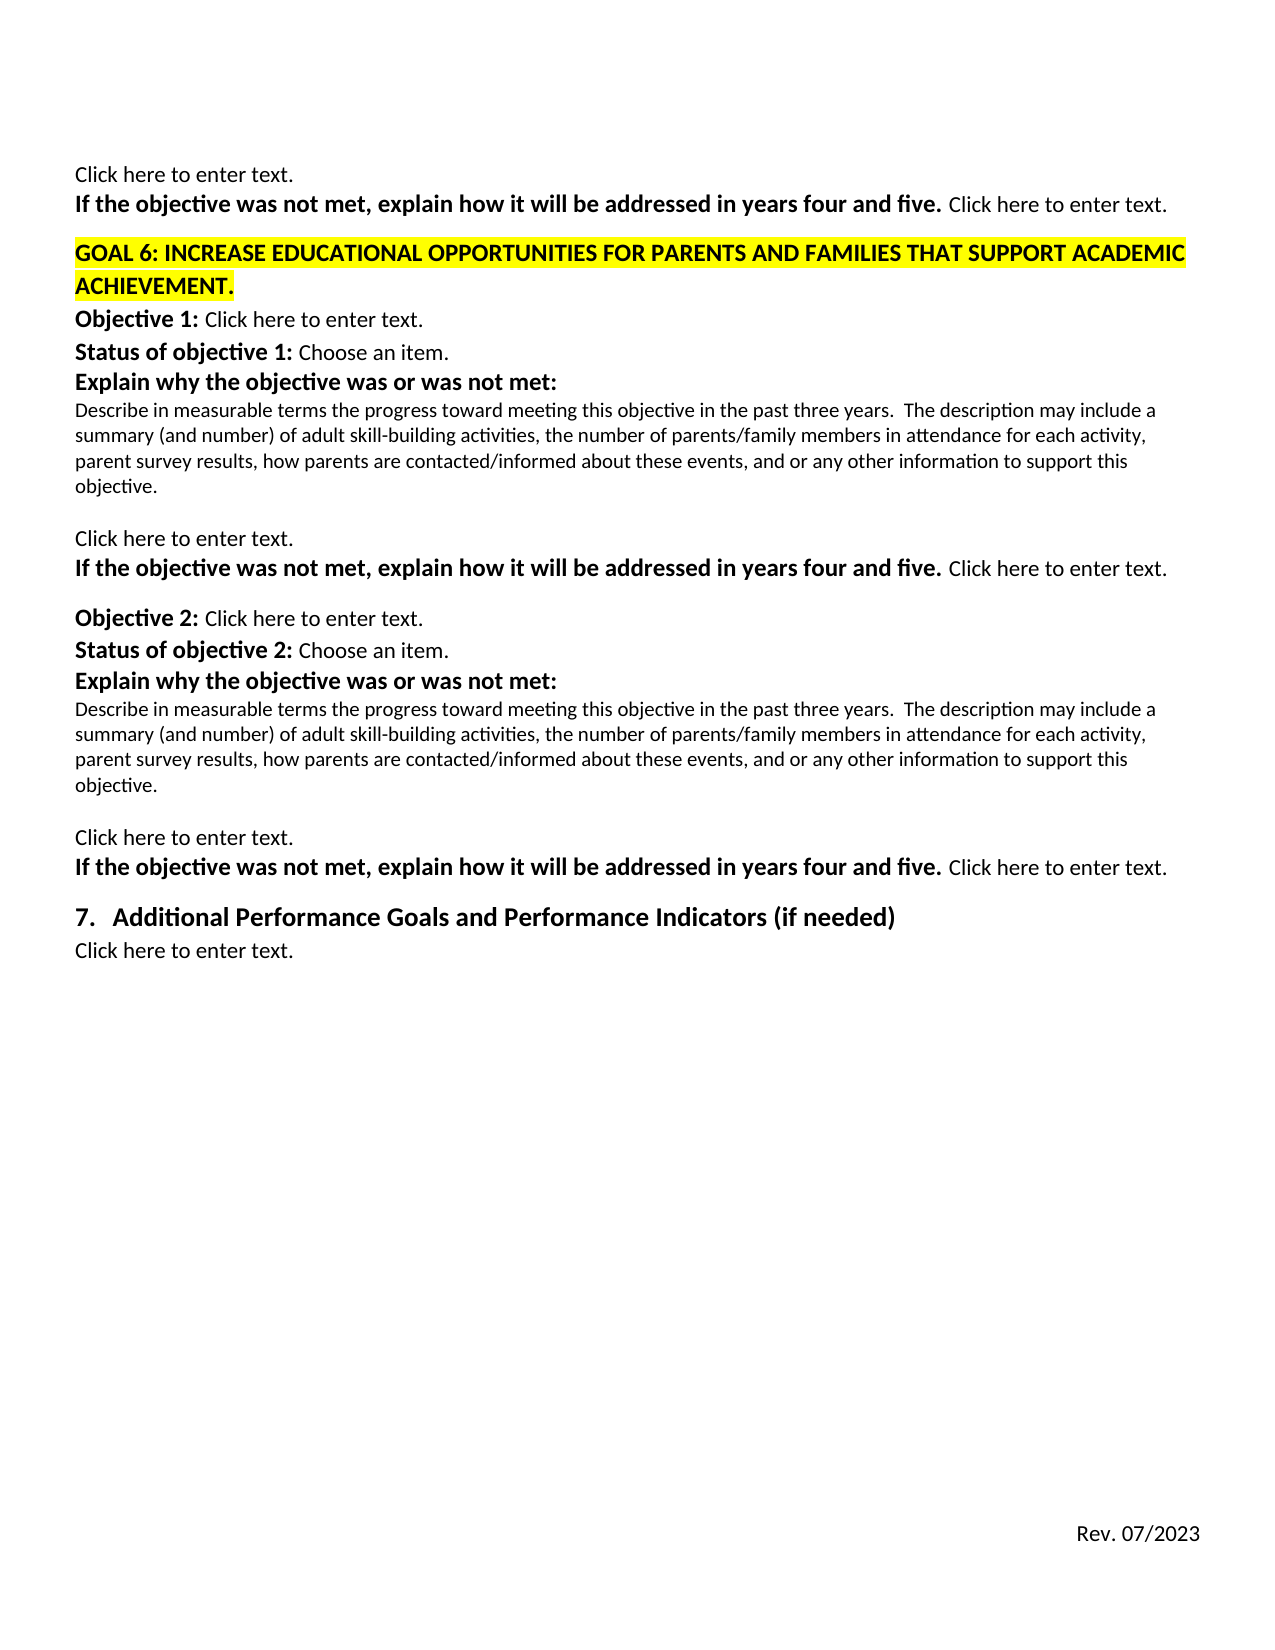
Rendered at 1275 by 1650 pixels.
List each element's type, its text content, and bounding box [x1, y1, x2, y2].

text Describe in measurable terms the progress toward meeting this objective in the past three years. The description may include a summary (and number) of adult skill-building activities, the number of parents/family members in attendance for each activity, parent survey results, how parents are contacted/informed about these events, and or any other information to support this objective. [75, 696, 1200, 797]
text If the objective was not met, explain how it will be addressed in years four and five. [75, 552, 1200, 583]
text Status of objective 1: [75, 336, 1200, 367]
text Objective 2: [75, 602, 1200, 632]
subtitle Additional Performance Goals and Performance Indicators (if needed) [75, 900, 1200, 933]
text Explain why the objective was or was not met: [75, 367, 1200, 397]
text Explain why the objective was or was not met: [75, 665, 1200, 696]
text Objective 1: [75, 303, 1200, 334]
subtitle Goal 6: increase educational opportunities for parents and families that support academic achievement. [75, 237, 1200, 301]
text If the objective was not met, explain how it will be addressed in years four and five. [75, 851, 1200, 881]
text Describe in measurable terms the progress toward meeting this objective in the past three years. The description may include a summary (and number) of adult skill-building activities, the number of parents/family members in attendance for each activity, parent survey results, how parents are contacted/informed about these events, and or any other information to support this objective. [75, 397, 1200, 499]
text If the objective was not met, explain how it will be addressed in years four and five. [75, 188, 1200, 218]
text Status of objective 2: [75, 635, 1200, 665]
